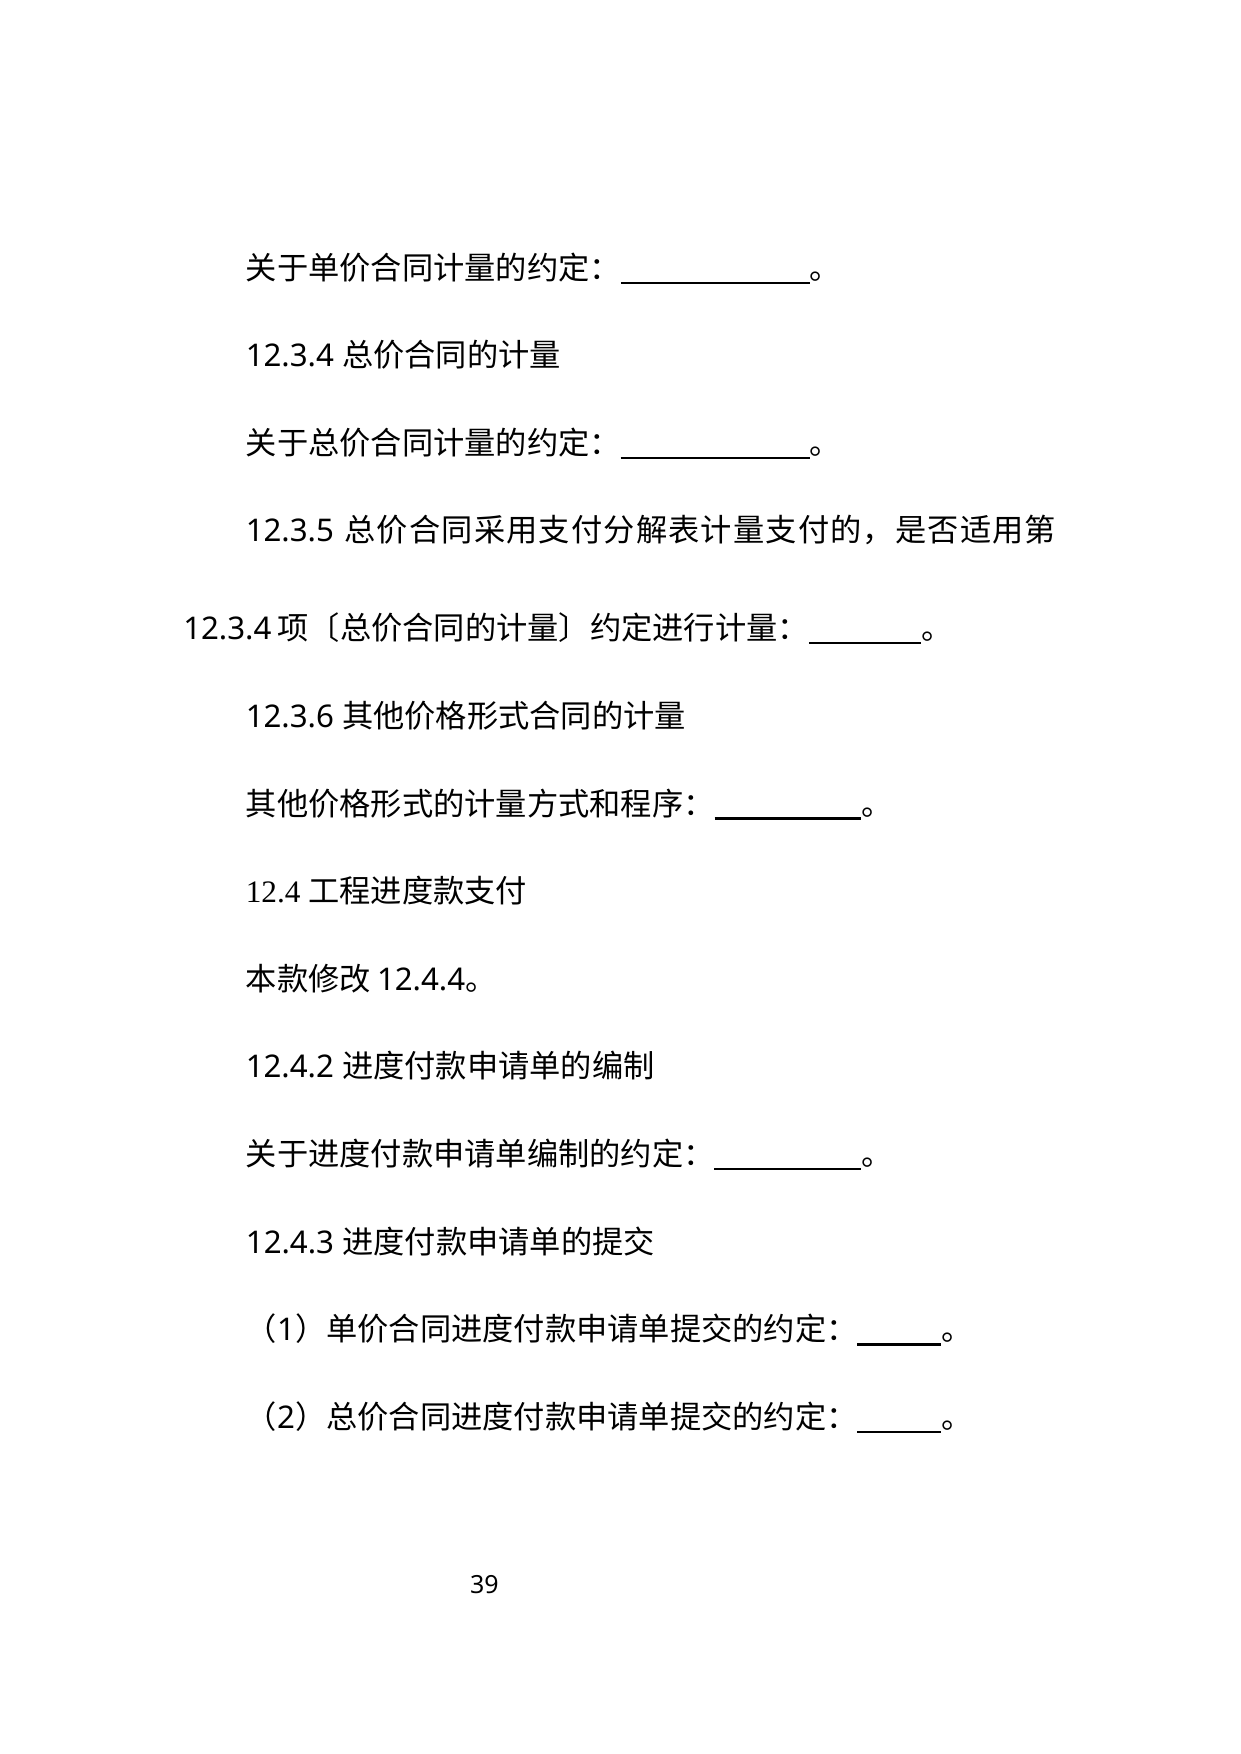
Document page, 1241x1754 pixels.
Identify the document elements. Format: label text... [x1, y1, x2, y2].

text 12.4.2 进度付款申请单的编制 [183, 1032, 1057, 1097]
text 12.4 工程进度款支付 [183, 856, 1057, 921]
text 12.3.5 总价合同采用支付分解表计量支付的，是否适用第12.3.4项〔总价合同的计量〕约定进行计量： 。 [183, 496, 1057, 658]
text 12.3.4 总价合同的计量 [183, 321, 1057, 386]
text 关于单价合同计量的约定： 。 [183, 233, 1057, 298]
text （1）单价合同进度付款申请单提交的约定： 。 [183, 1295, 1057, 1360]
text （2）总价合同进度付款申请单提交的约定： 。 [183, 1382, 1057, 1447]
text 12.4.3 进度付款申请单的提交 [183, 1207, 1057, 1272]
text 本款修改12.4.4。 [183, 944, 1057, 1009]
text 其他价格形式的计量方式和程序： 。 [183, 769, 1057, 834]
text 12.3.6 其他价格形式合同的计量 [183, 681, 1057, 746]
text 关于总价合同计量的约定： 。 [183, 408, 1057, 473]
text 关于进度付款申请单编制的约定： 。 [183, 1119, 1057, 1184]
